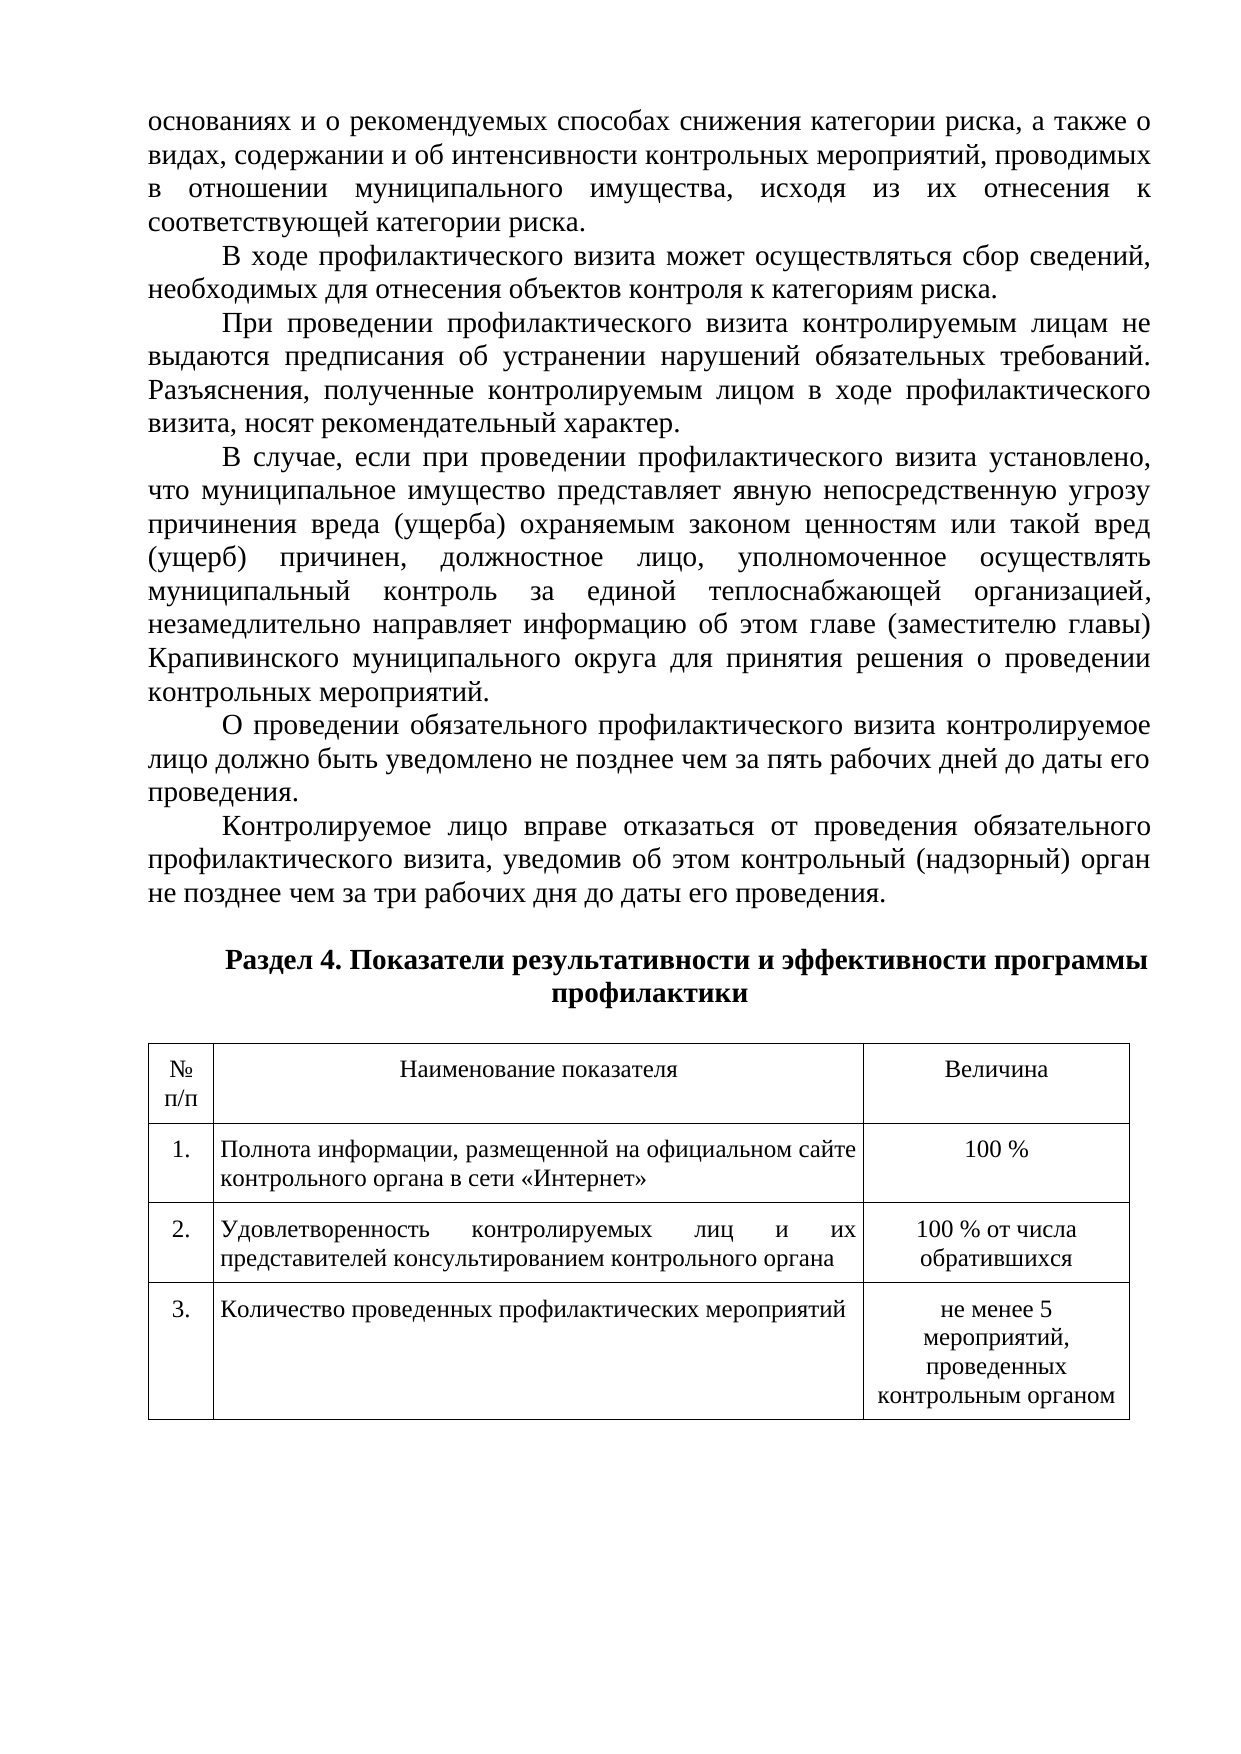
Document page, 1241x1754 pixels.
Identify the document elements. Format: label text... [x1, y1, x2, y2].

table_cell Полнота информации, размещенной на официальном сайте контрольного органа в сети «Интернет» [214, 1124, 863, 1202]
text В ходе профилактического визита может осуществляться сбор сведений, необходимых для отнесения объектов контроля к категориям риска. [148, 238, 1152, 305]
text При проведении профилактического визита контролируемым лицам не выдаются предписания об устранении нарушений обязательных требований. Разъяснения, полученные контролируемым лицом в ходе профилактического визита, носят рекомендательный характер. [148, 305, 1152, 439]
table_cell 100 % [864, 1124, 1129, 1202]
table_cell Удовлетворенность контролируемых лиц и их представителей консультированием контрольного органа [214, 1203, 863, 1282]
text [148, 103, 1152, 238]
table_cell 100 % от числа обратившихся [864, 1203, 1129, 1282]
table_cell 2. [149, 1203, 213, 1282]
table_cell 3. [149, 1283, 213, 1419]
table_cell не менее 5 мероприятий, проведенных контрольным органом [864, 1283, 1129, 1419]
text Контролируемое лицо вправе отказаться от проведения обязательного профилактического визита, уведомив об этом контрольный (надзорный) орган не позднее чем за три рабочих дня до даты его проведения. [148, 808, 1152, 908]
text В случае, если при проведении профилактического визита установлено, что муниципальное имущество представляет явную непосредственную угрозу причинения вреда (ущерба) охраняемым законом ценностям или такой вред (ущерб) причинен, должностное лицо, уполномоченное осуществлять муниципальный контроль за единой теплоснабжающей организацией, незамедлительно направляет информацию об этом главе (заместителю главы) Крапивинского муниципального округа для принятия решения о проведении контрольных мероприятий. [148, 439, 1152, 707]
text О проведении обязательного профилактического визита контролируемое лицо должно быть уведомлено не позднее чем за пять рабочих дней до даты его проведения. [148, 707, 1152, 808]
table_header № п/п [149, 1044, 213, 1122]
table_cell 1. [149, 1124, 213, 1202]
table_cell Количество проведенных профилактических мероприятий [214, 1283, 863, 1419]
table_header Величина [864, 1044, 1129, 1122]
text Раздел 4. Показатели результативности и эффективности программы профилактики [148, 942, 1152, 1009]
table_header Наименование показателя [214, 1044, 863, 1122]
